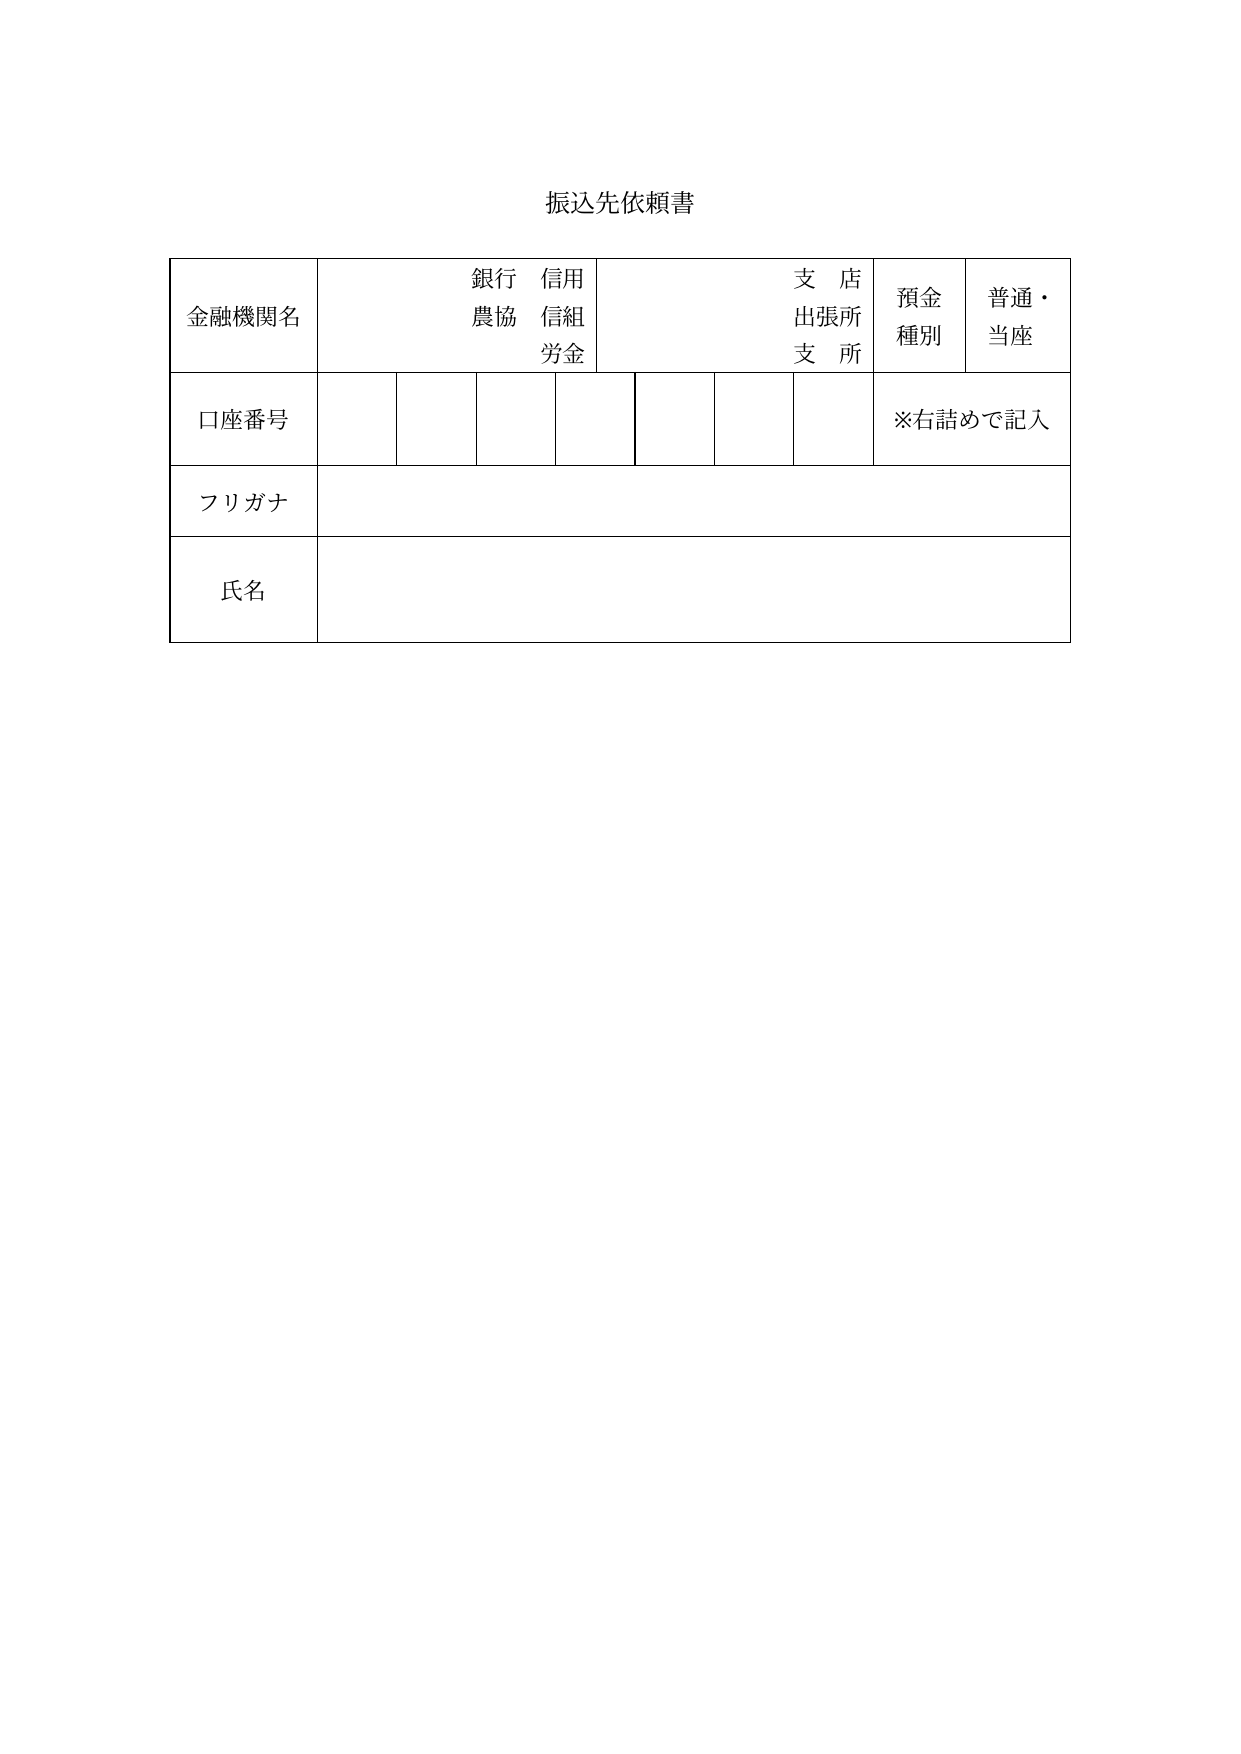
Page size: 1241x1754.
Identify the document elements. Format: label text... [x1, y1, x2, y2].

table_cell [397, 373, 476, 465]
table_cell [477, 373, 555, 465]
table_cell フリガナ [171, 466, 317, 536]
table_cell [556, 373, 634, 465]
table_cell ※右詰めで記入 [874, 373, 1070, 465]
table_cell [636, 373, 714, 465]
table_cell [318, 373, 396, 465]
table_cell 口座番号 [171, 373, 317, 465]
table_cell [794, 373, 873, 465]
table_cell [318, 537, 1070, 642]
table_header 支 店 出張所 支 所 [597, 259, 873, 372]
table_cell [715, 373, 793, 465]
table_header 預金 種別 [874, 259, 965, 372]
table_cell 氏名 [171, 537, 317, 642]
table_cell [318, 466, 1070, 536]
table_header 銀行 信用 農協 信組 労金 [318, 259, 596, 372]
text 振込先依頼書 [177, 183, 1063, 221]
table_header 金融機関名 [171, 259, 317, 372]
table_header 普通・ 当座 [966, 259, 1070, 372]
